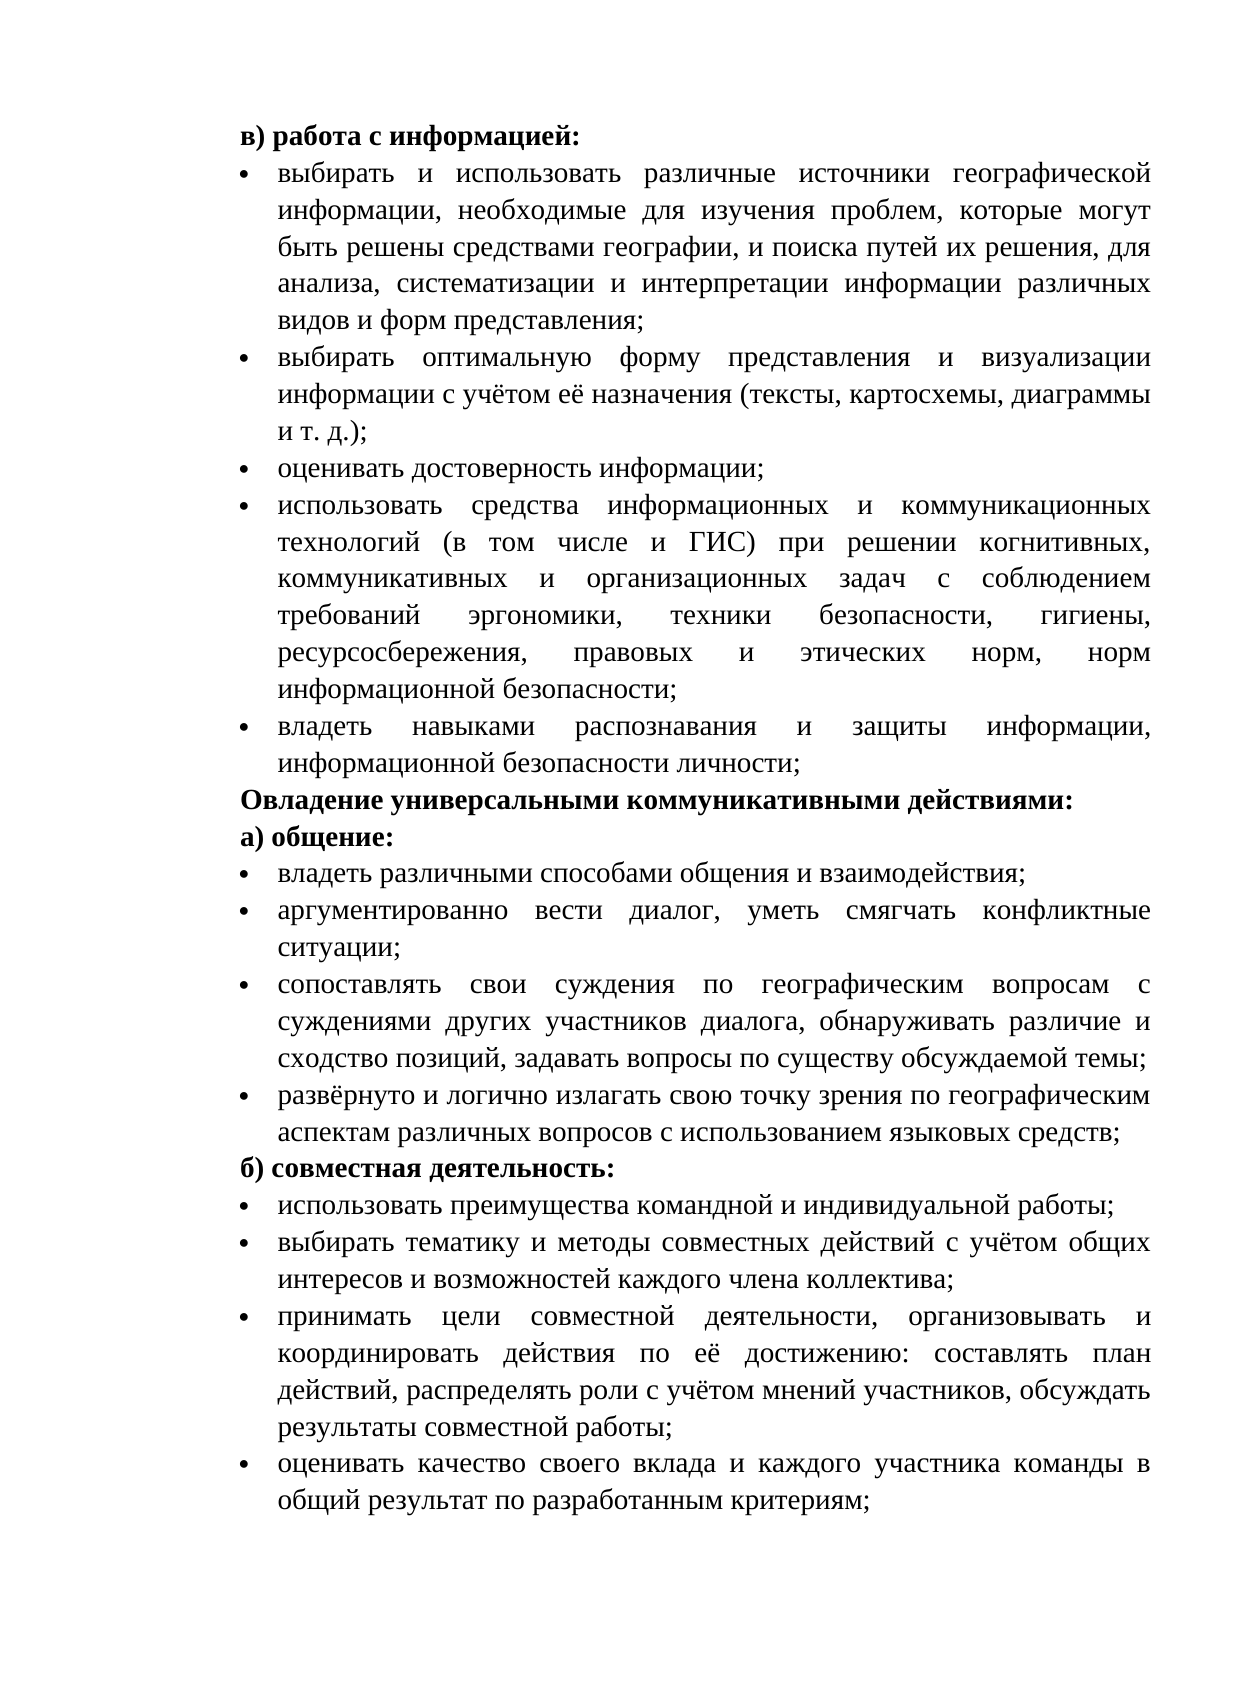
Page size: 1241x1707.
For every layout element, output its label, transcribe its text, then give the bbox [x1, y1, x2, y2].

list оценивать качество своего вклада и каждого участника команды в общий результат по разработанным критериям; [240, 1446, 1152, 1516]
list выбирать тематику и методы совместных действий с учётом общих интересов и возможностей каждого члена коллектива; [240, 1224, 1152, 1295]
text в) работа с информацией: [177, 118, 1152, 152]
list выбирать оптимальную форму представления и визуализации информации с учётом её назначения (тексты, картосхемы, диаграммы и т. д.); [240, 339, 1152, 447]
list владеть навыками распознавания и защиты информации, информационной безопасности личности; [240, 708, 1152, 778]
list сопоставлять свои суждения по географическим вопросам с суждениями других участников диалога, обнаруживать различие и сходство позиций, задавать вопросы по существу обсуждаемой темы; [240, 966, 1152, 1073]
list оценивать достоверность информации; [240, 450, 1152, 483]
text а) общение: [177, 819, 1152, 852]
list использовать преимущества командной и индивидуальной работы; [240, 1187, 1152, 1221]
text б) совместная деятельность: [177, 1151, 1152, 1184]
list принимать цели совместной деятельности, организовывать и координировать действия по её достижению: составлять план действий, распределять роли с учётом мнений участников, обсуждать результаты совместной работы; [240, 1298, 1152, 1442]
list развёрнуто и логично излагать свою точку зрения по географическим аспектам различных вопросов с использованием языковых средств; [240, 1077, 1152, 1147]
list владеть различными способами общения и взаимодействия; [240, 856, 1152, 889]
list аргументированно вести диалог, уметь смягчать конфликтные ситуации; [240, 892, 1152, 963]
list использовать средства информационных и коммуникационных технологий (в том числе и ГИС) при решении когнитивных, коммуникативных и организационных задач с соблюдением требований эргономики, техники безопасности, гигиены, ресурсосбережения, правовых и этических норм, норм информационной безопасности; [240, 487, 1152, 705]
text Овладение универсальными коммуникативными действиями: [177, 782, 1152, 815]
list выбирать и использовать различные источники географической информации, необходимые для изучения проблем, которые могут быть решены средствами географии, и поиска путей их решения, для анализа, систематизации и интерпретации информации различных видов и форм представления; [240, 155, 1152, 336]
